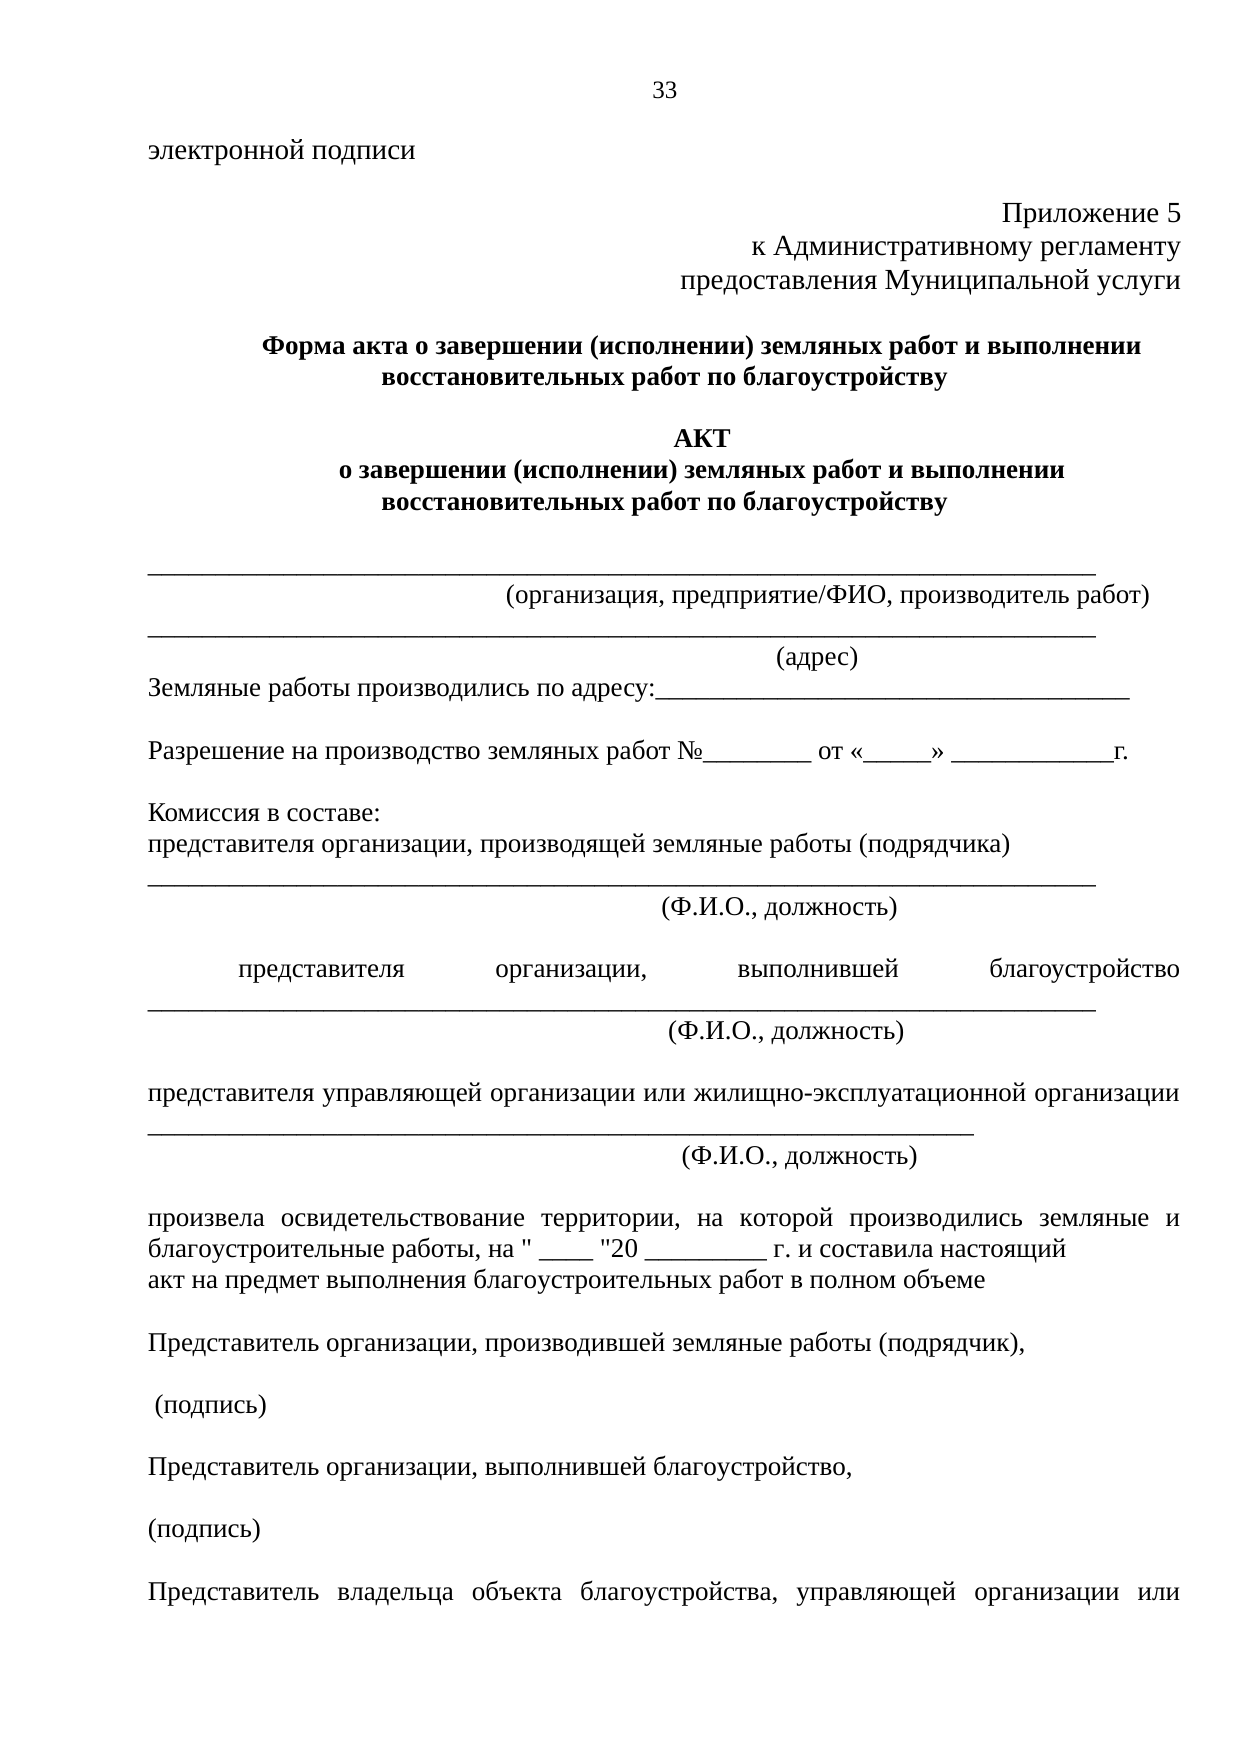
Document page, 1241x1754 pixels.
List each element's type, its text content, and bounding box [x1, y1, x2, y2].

text Земляные работы производились по адресу:___________________________________ [148, 672, 1181, 703]
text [148, 1575, 1181, 1606]
text к Административному регламенту [148, 228, 1181, 262]
text (Ф.И.О., должность) [148, 1014, 1181, 1045]
text Форма акта о завершении (исполнении) земляных работ и выполнении восстановительных работ по благоустройству [148, 329, 1181, 391]
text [148, 132, 1181, 166]
text произвела освидетельствование территории, на которой производились земляные и благоустроительные работы, на " ____ "20 _________ г. и составила настоящий [148, 1201, 1181, 1263]
text акт на предмет выполнения благоустроительных работ в полном объеме [148, 1263, 1181, 1294]
text представителя организации, производящей земляные работы (подрядчика) [148, 827, 1181, 858]
text ______________________________________________________________________ [148, 609, 1181, 640]
text Приложение 5 [148, 195, 1181, 228]
text представителя организации, выполнившей благоустройство ______________________________________________________________________ [148, 952, 1181, 1014]
text представителя управляющей организации или жилищно-эксплуатационной организации _____________________________________________________________ [148, 1076, 1181, 1139]
text (Ф.И.О., должность) [148, 889, 1181, 921]
text ______________________________________________________________________ [148, 858, 1181, 889]
text (подпись) [148, 1512, 1181, 1544]
text (организация, предприятие/ФИО, производитель работ) [148, 578, 1181, 609]
text Разрешение на производство земляных работ №________ от «_____» ____________г. [148, 734, 1181, 765]
text АКТ [148, 422, 1181, 453]
text Представитель организации, производившей земляные работы (подрядчик), [148, 1326, 1181, 1357]
text ______________________________________________________________________ [148, 547, 1181, 578]
text предоставления Муниципальной услуги [148, 262, 1181, 295]
text о завершении (исполнении) земляных работ и выполнении восстановительных работ по благоустройству [148, 453, 1181, 516]
text (Ф.И.О., должность) [148, 1139, 1181, 1170]
text Представитель организации, выполнившей благоустройство, [148, 1450, 1181, 1481]
text (адрес) [148, 640, 1181, 672]
text (подпись) [148, 1388, 1181, 1419]
text Комиссия в составе: [148, 796, 1181, 827]
